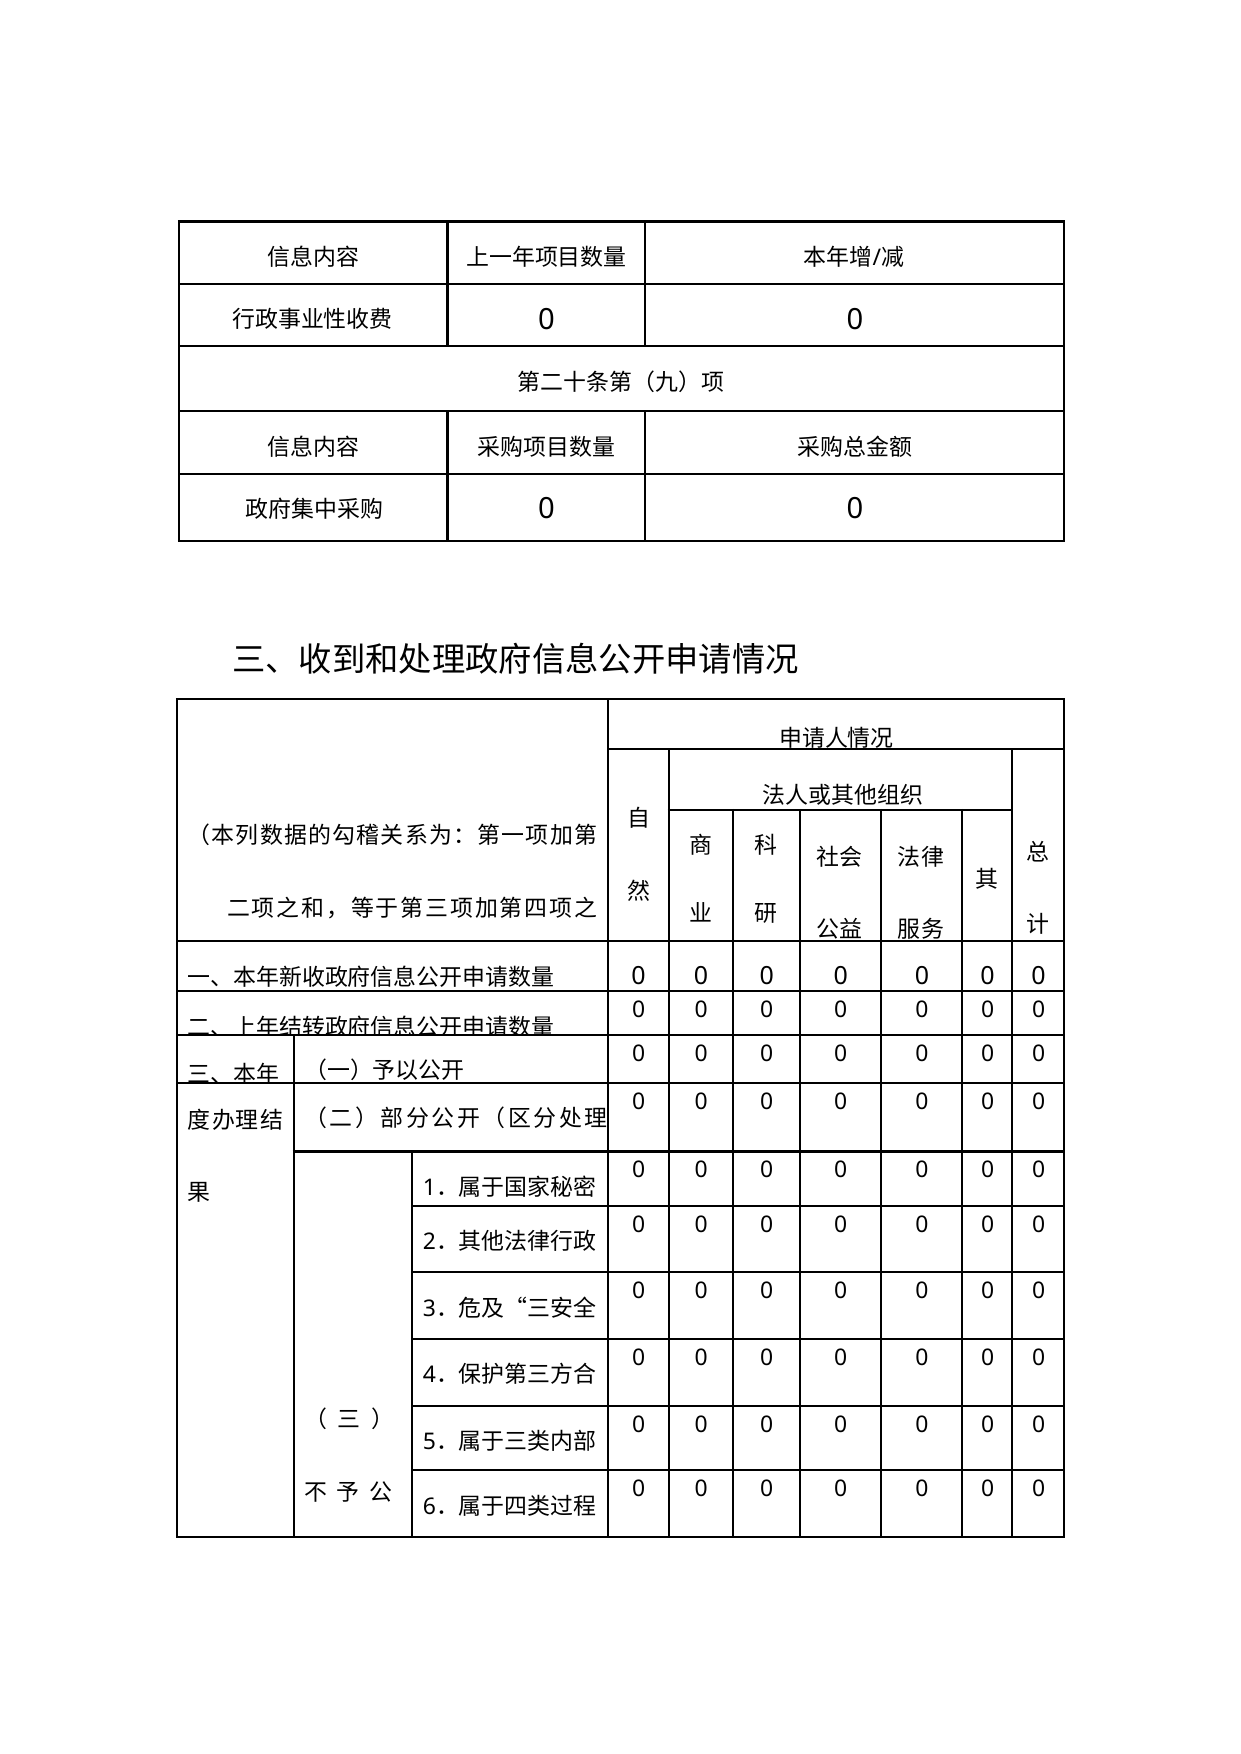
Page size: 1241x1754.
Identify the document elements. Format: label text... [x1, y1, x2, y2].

table_cell 信息内容 [180, 223, 446, 283]
table_cell 总计 [1013, 750, 1063, 940]
table_cell 0 [801, 1153, 880, 1204]
table_cell 0 [801, 942, 880, 990]
table_cell 0 [734, 1407, 799, 1469]
table_cell 0 [734, 992, 799, 1034]
table_cell 0 [963, 1036, 1011, 1082]
table_cell 0 [801, 1036, 880, 1082]
table_cell （一）予以公开 [295, 1036, 607, 1082]
table_cell 0 [1013, 1273, 1063, 1338]
table_cell 度办理结果 [178, 1084, 293, 1536]
table_header （本列数据的勾稽关系为：第一项加第二项之和，等于第三项加第四项之和） [178, 700, 607, 940]
table_cell 0 [670, 1084, 732, 1150]
table_cell 0 [1013, 942, 1063, 990]
table_cell 三、本年 [178, 1036, 293, 1082]
table_cell 0 [801, 1471, 880, 1536]
table_cell 0 [670, 942, 732, 990]
table_cell 0 [1013, 1153, 1063, 1204]
table_cell 本年增/减 [646, 223, 1063, 283]
table_cell 政府集中采购 [180, 475, 446, 540]
table_cell 自然人 [609, 750, 668, 940]
table_cell 0 [1013, 1036, 1063, 1082]
table_cell 第二十条第（九）项 [180, 347, 1063, 410]
table_cell 0 [670, 1340, 732, 1404]
table_cell 一、本年新收政府信息公开申请数量 [178, 942, 607, 990]
table_cell 0 [963, 1207, 1011, 1271]
table_cell 0 [801, 1340, 880, 1404]
table_cell 0 [882, 942, 961, 990]
table_cell 0 [882, 992, 961, 1034]
table_cell 0 [646, 475, 1063, 540]
table_cell 0 [609, 1084, 668, 1150]
table_cell 0 [609, 1471, 668, 1536]
table_cell 0 [670, 1207, 732, 1271]
table_cell 0 [963, 1340, 1011, 1404]
table_cell 0 [963, 1407, 1011, 1469]
table_cell 0 [801, 1407, 880, 1469]
table_cell （三）不予公开 [295, 1153, 411, 1536]
table_cell 0 [1013, 1407, 1063, 1469]
table_cell 0 [963, 942, 1011, 990]
table_cell 6．属于四类过程 性信息 [413, 1471, 607, 1536]
table_cell 0 [609, 1273, 668, 1338]
table_cell 0 [801, 1273, 880, 1338]
table_cell 0 [963, 1084, 1011, 1150]
table_cell 采购项目数量 [449, 412, 644, 472]
table_cell 0 [734, 1153, 799, 1204]
table_cell 0 [609, 1340, 668, 1404]
table_cell 二、上年结转政府信息公开申请数量 [178, 992, 607, 1034]
table_cell 0 [646, 285, 1063, 345]
table_cell （二）部分公开（区分处理的， 只计这一情形，不计其他情形） [295, 1084, 607, 1150]
table_cell 0 [670, 1471, 732, 1536]
table_cell 0 [734, 942, 799, 990]
table_cell 其他 [963, 811, 1011, 940]
table_cell 行政事业性收费 [180, 285, 446, 345]
table_cell 0 [882, 1273, 961, 1338]
table_cell 0 [670, 1036, 732, 1082]
table_cell 0 [734, 1471, 799, 1536]
table_cell 0 [609, 1153, 668, 1204]
table_cell 0 [734, 1207, 799, 1271]
table_cell 0 [963, 1273, 1011, 1338]
table_cell 0 [609, 1407, 668, 1469]
table_cell 4．保护第三方合 法权益 [413, 1340, 607, 1404]
table_cell 0 [1013, 1340, 1063, 1404]
table_cell 0 [734, 1340, 799, 1404]
table_cell 0 [963, 992, 1011, 1034]
table_cell 0 [801, 1084, 880, 1150]
table_cell 0 [801, 1207, 880, 1271]
table_cell 法律服务机构 [882, 811, 961, 940]
text 三、收到和处理政府信息公开申请情况 [165, 624, 1087, 690]
table_cell 0 [609, 1036, 668, 1082]
table_cell 0 [1013, 992, 1063, 1034]
table_cell 3．危及“三安全 一稳定” [413, 1273, 607, 1338]
table_cell 0 [670, 1153, 732, 1204]
table_cell 信息内容 [180, 412, 446, 472]
table_cell 1．属于国家秘密 [413, 1153, 607, 1204]
table_cell 0 [670, 1273, 732, 1338]
table_cell 0 [882, 1084, 961, 1150]
table_cell 0 [1013, 1207, 1063, 1271]
table_cell 0 [882, 1407, 961, 1469]
table_cell 采购总金额 [646, 412, 1063, 472]
table_cell 上一年项目数量 [449, 223, 644, 283]
table_cell 0 [609, 992, 668, 1034]
table_cell 0 [449, 285, 644, 345]
table_cell 科 研机构 [734, 811, 799, 940]
table_cell 0 [801, 992, 880, 1034]
table_cell 5．属于三类内部 事务信息 [413, 1407, 607, 1469]
table_cell 0 [609, 942, 668, 990]
table_cell 0 [963, 1471, 1011, 1536]
table_cell 法人或其他组织 [670, 750, 1011, 809]
table_cell 0 [670, 1407, 732, 1469]
table_cell 0 [963, 1153, 1011, 1204]
table_cell 0 [734, 1084, 799, 1150]
table_cell 0 [1013, 1084, 1063, 1150]
table_cell 0 [449, 475, 644, 540]
table_header 申请人情况 [609, 700, 1063, 748]
table_cell 0 [882, 1036, 961, 1082]
table_cell 社会公益组织 [801, 811, 880, 940]
table_cell 0 [609, 1207, 668, 1271]
table_cell 0 [670, 992, 732, 1034]
table_cell 0 [882, 1471, 961, 1536]
table_cell 2．其他法律行政 法规禁止公开 [413, 1207, 607, 1271]
table_cell 0 [882, 1153, 961, 1204]
table_cell 0 [882, 1340, 961, 1404]
table_cell 0 [734, 1273, 799, 1338]
table_cell 0 [882, 1207, 961, 1271]
table_cell 0 [1013, 1471, 1063, 1536]
table_cell 0 [734, 1036, 799, 1082]
table_cell 商 业企业 [670, 811, 732, 940]
